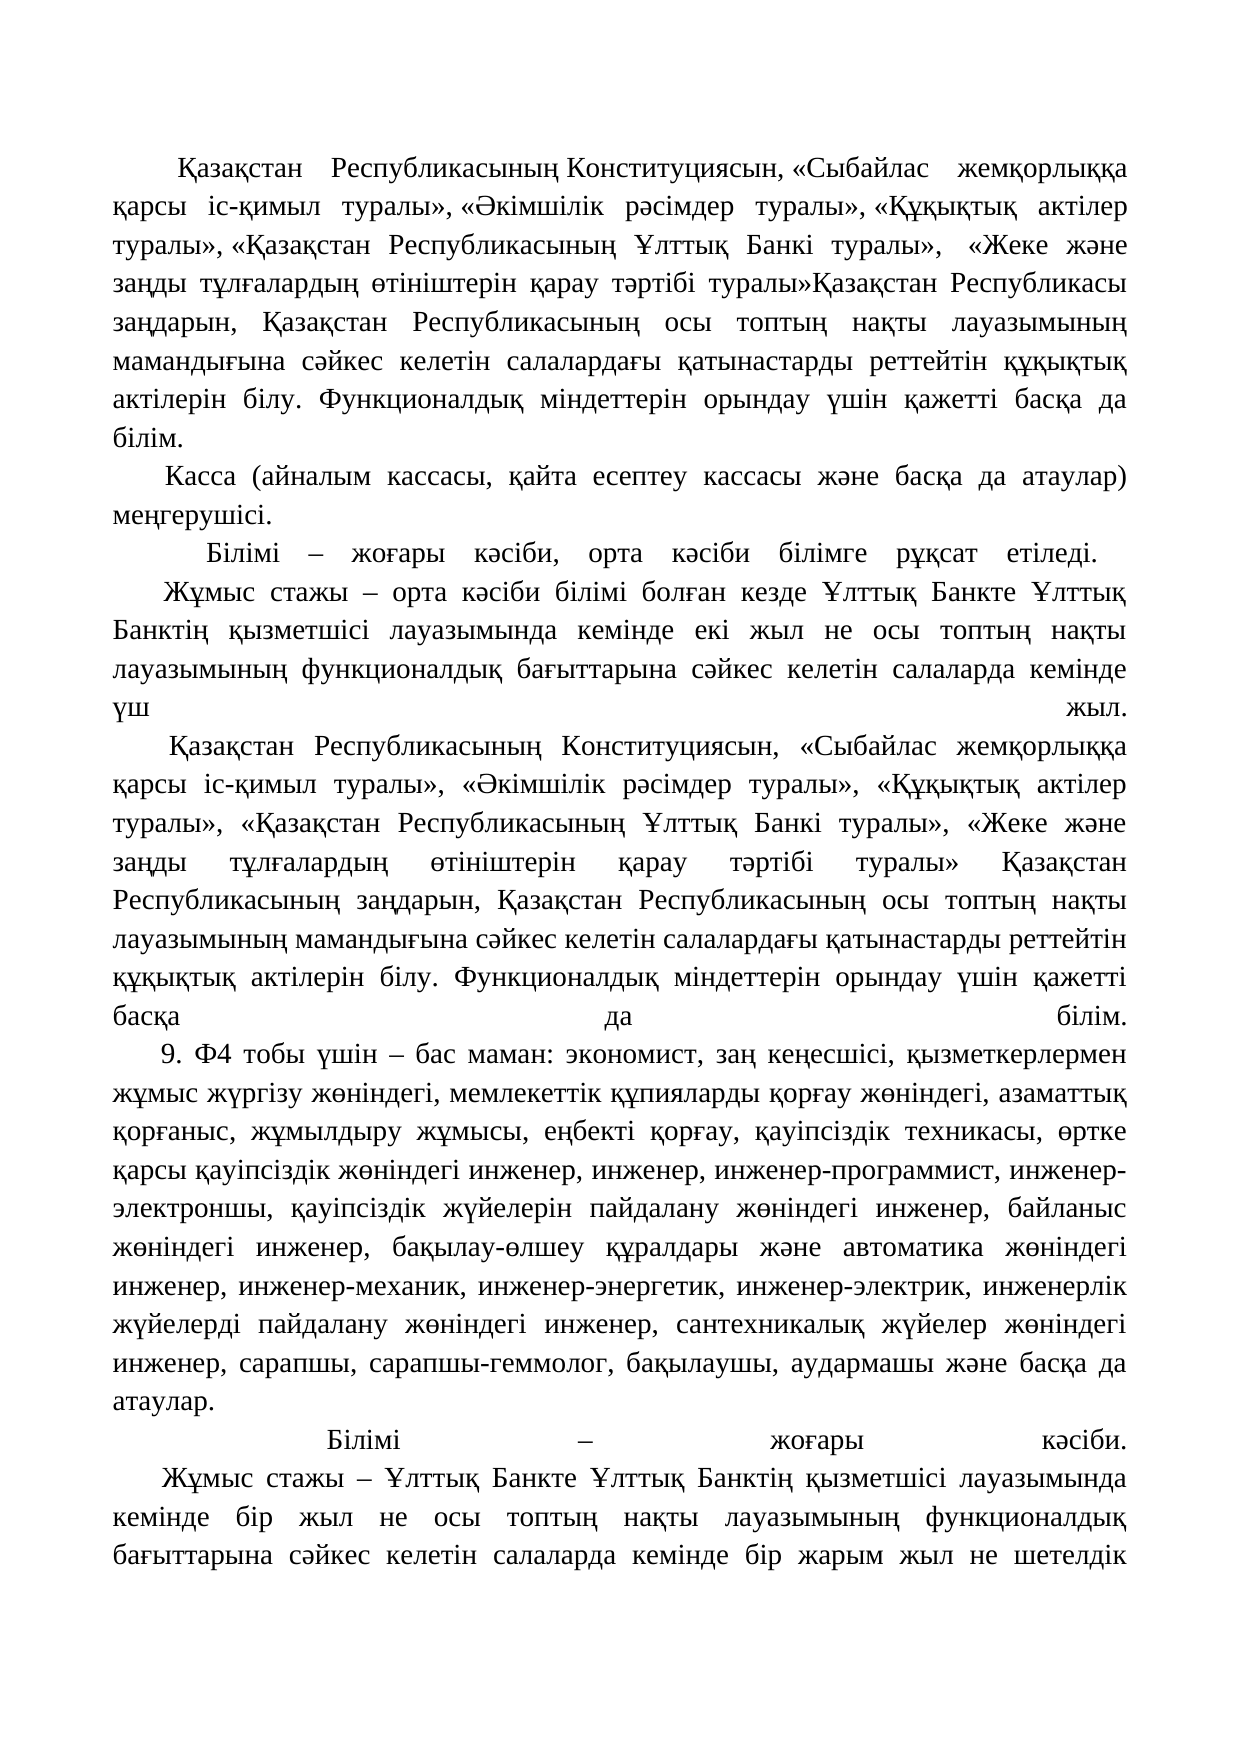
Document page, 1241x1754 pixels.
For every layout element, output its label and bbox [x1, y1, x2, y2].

text [112, 150, 1128, 1571]
